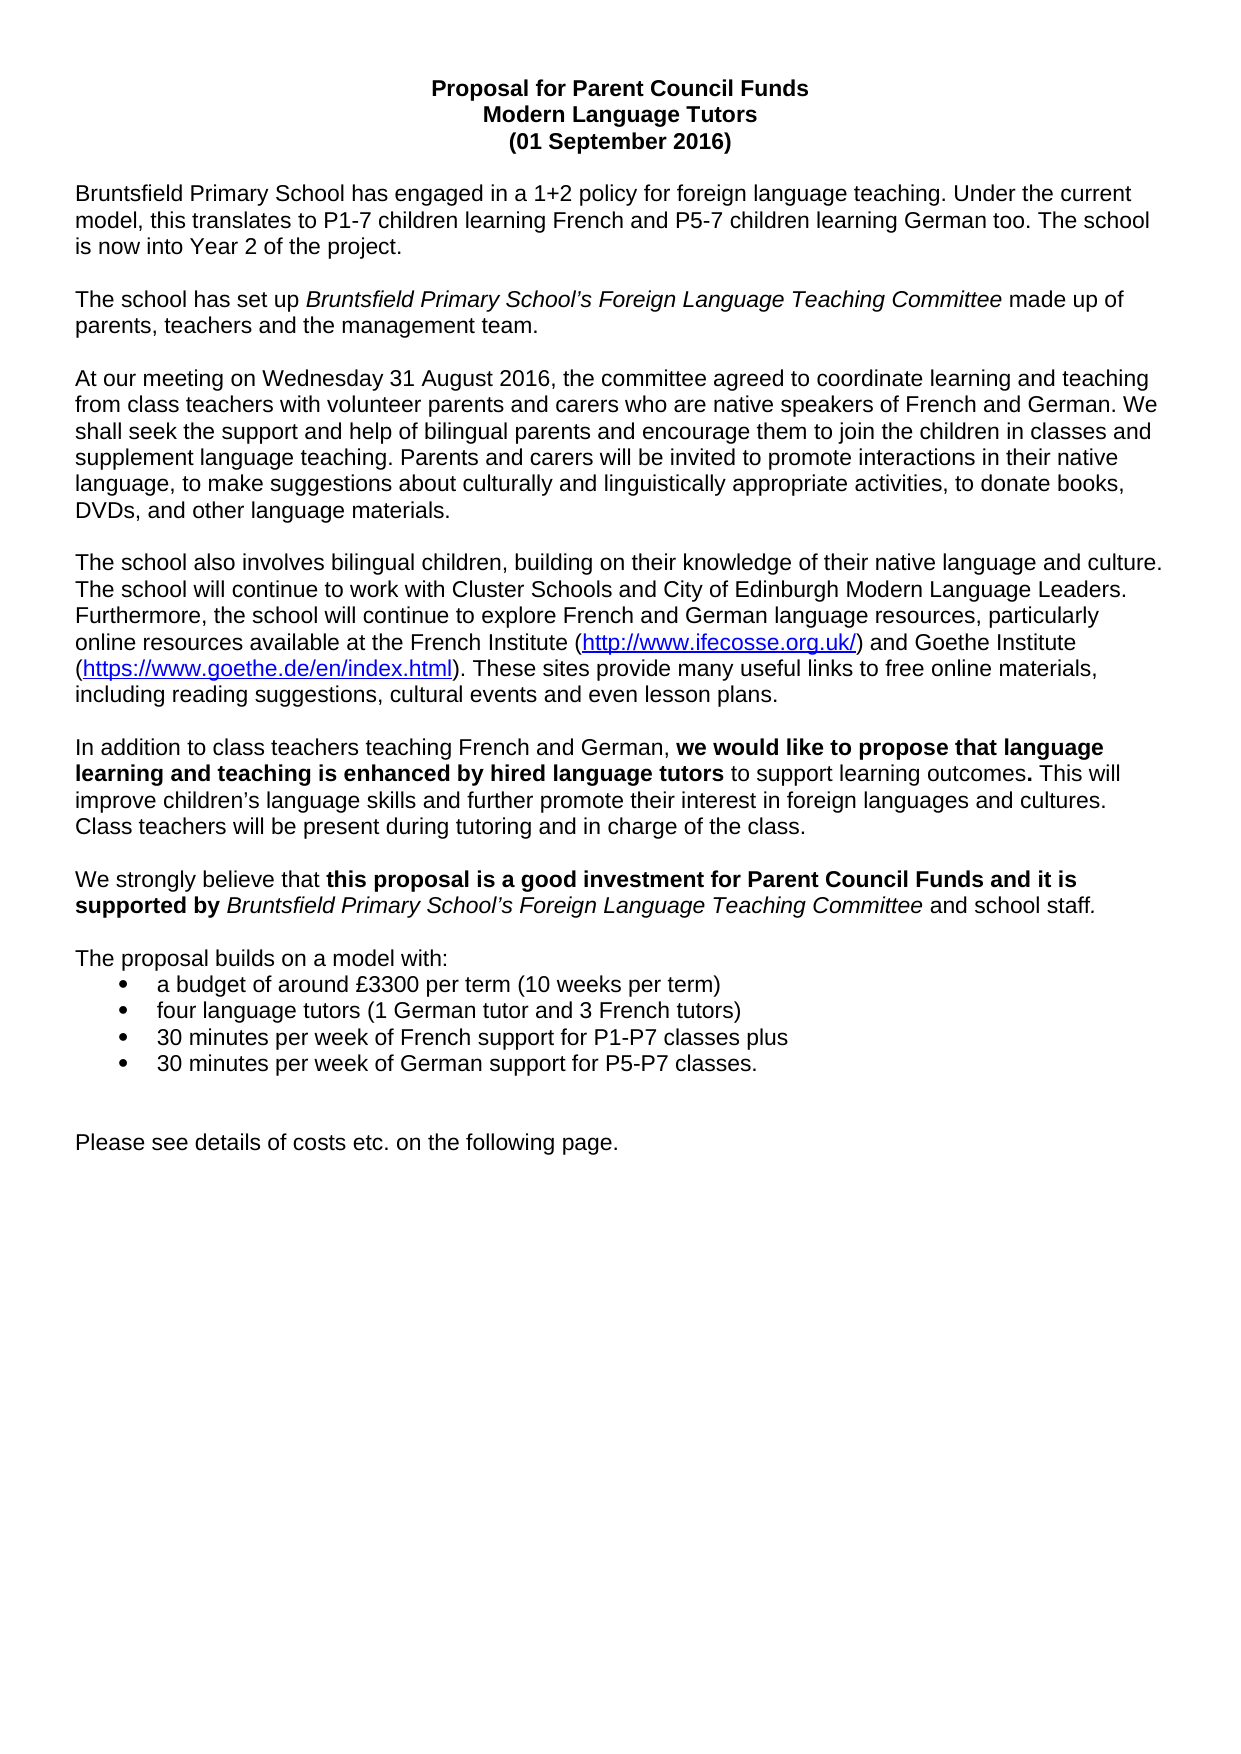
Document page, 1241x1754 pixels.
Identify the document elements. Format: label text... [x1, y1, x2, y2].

list 30 minutes per week of German support for P5-P7 classes. [119, 1050, 1165, 1076]
list four language tutors (1 German tutor and 3 French tutors) [119, 997, 1165, 1024]
text Modern Language Tutors [75, 101, 1165, 128]
text The school has set up Bruntsfield Primary School’s Foreign Language Teaching Committee made up of parents, teachers and the management team. [75, 286, 1165, 338]
text Proposal for Parent Council Funds [75, 75, 1165, 101]
text Class teachers will be present during tutoring and in charge of the class. [75, 813, 1165, 839]
text The school also involves bilingual children, building on their knowledge of their native language and culture. The school will continue to work with Cluster Schools and City of Edinburgh Modern Language Leaders. Furthermore, the school will continue to explore French and German language resources, particularly online resources available at the French Institute (http://www.ifecosse.org.uk/) and Goethe Institute (https://www.goethe.de/en/index.html). These sites provide many useful links to free online materials, including reading suggestions, cultural events and even lesson plans. [75, 549, 1165, 707]
text Please see details of costs etc. on the following page. [75, 1129, 1165, 1156]
text In addition to class teachers teaching French and German, we would like to propose that language learning and teaching is enhanced by hired language tutors to support learning outcomes. This will improve children’s language skills and further promote their interest in foreign languages and cultures. [75, 734, 1165, 813]
list 30 minutes per week of French support for P1-P7 classes plus [119, 1024, 1165, 1050]
text At our meeting on Wednesday 31 August 2016, the committee agreed to coordinate learning and teaching from class teachers with volunteer parents and carers who are native speakers of French and German. We shall seek the support and help of bilingual parents and encourage them to join the children in classes and supplement language teaching. Parents and carers will be invited to promote interactions in their native language, to make suggestions about culturally and linguistically appropriate activities, to donate books, DVDs, and other language materials. [75, 365, 1165, 523]
text We strongly believe that this proposal is a good investment for Parent Council Funds and it is supported by Bruntsfield Primary School’s Foreign Language Teaching Committee and school staff. [75, 866, 1165, 918]
text Bruntsfield Primary School has engaged in a 1+2 policy for foreign language teaching. Under the current model, this translates to P1-7 children learning French and P5-7 children learning German too. The school is now into Year 2 of the project. [75, 180, 1165, 259]
text The proposal builds on a model with: [75, 945, 1165, 971]
list a budget of around £3300 per term (10 weeks per term) [119, 971, 1165, 997]
text (01 September 2016) [75, 128, 1165, 154]
